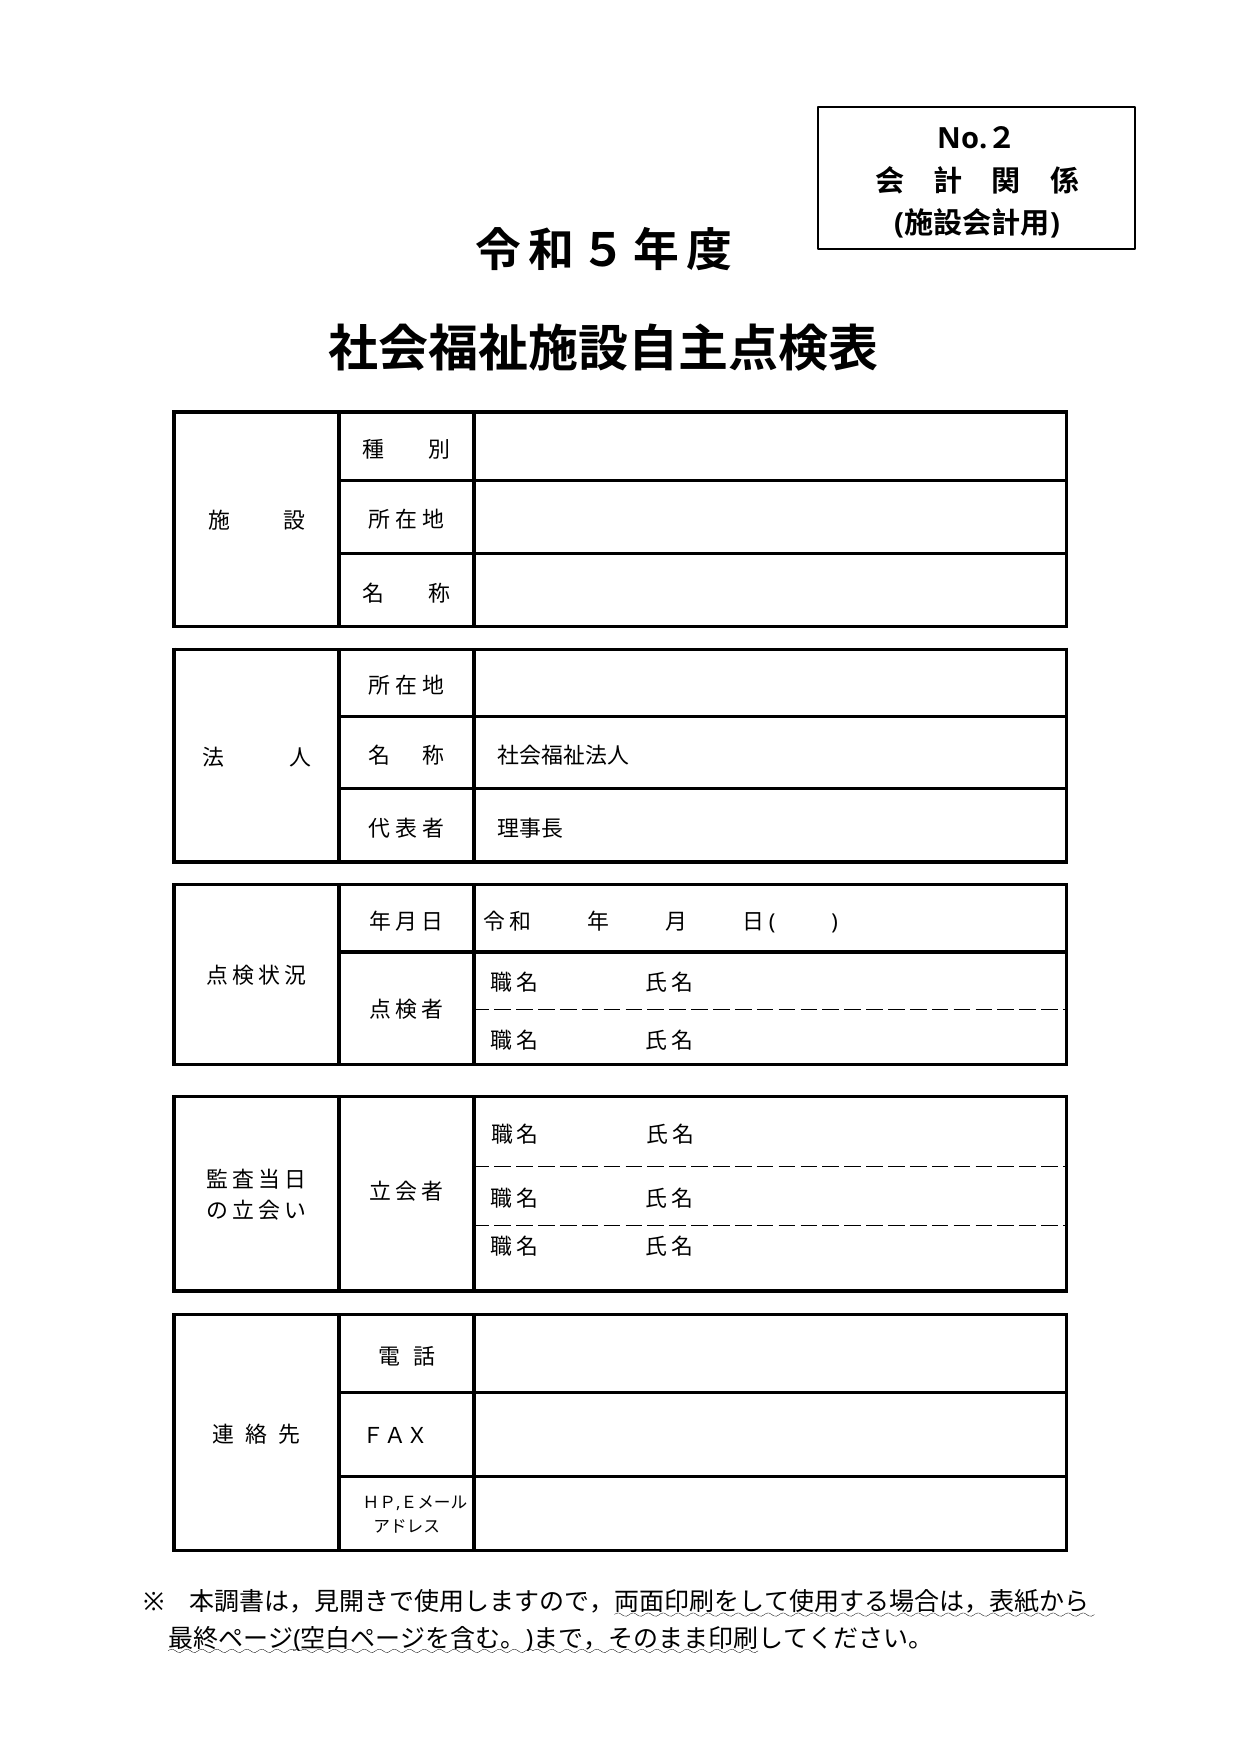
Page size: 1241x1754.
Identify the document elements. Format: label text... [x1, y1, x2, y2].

table_header 職名 氏名 [476, 1098, 1065, 1166]
text 社会福祉施設自主点検表 [85, 308, 1122, 381]
text ※ 本調書は，見開きで使用しますので，両面印刷をして使用する場合は，表紙から [118, 1582, 1122, 1618]
table_cell ＨＰ,Ｅメール アドレス [341, 1478, 472, 1549]
table_header 年月日 [341, 886, 472, 950]
table_cell 職名 氏名 [476, 954, 1065, 1008]
table_cell 代 表 者 [341, 790, 472, 860]
table_cell 理事長 [476, 790, 1065, 860]
table_header [476, 1316, 1065, 1391]
table_header 施 設 [176, 414, 337, 625]
table_cell [476, 482, 1065, 552]
table_header 種 別 [341, 414, 472, 478]
table_header 令和 年 月 日( ) [476, 886, 1065, 950]
table_header 電 話 [341, 1316, 472, 1391]
table_cell 点検者 [341, 954, 472, 1062]
table_cell 職名 氏名 [476, 1166, 1065, 1225]
table_cell ＦＡＸ [341, 1394, 472, 1474]
table_cell 所 在 地 [341, 482, 472, 552]
table_cell [476, 1394, 1065, 1474]
table_header 点検状況 [176, 886, 337, 1062]
table_header [476, 651, 1065, 714]
table_header 法 人 [176, 651, 337, 860]
table_header 連 絡 先 [176, 1316, 337, 1549]
text 最終ページ(空白ページを含む。)まで，そのまま印刷してください。 [118, 1618, 1122, 1654]
table_cell 職名 氏名 [476, 1225, 1065, 1289]
table_cell 職名 氏名 [476, 1009, 1065, 1062]
table_cell [476, 555, 1065, 625]
table_cell 社会福祉法人 [476, 718, 1065, 787]
table_cell 名 称 [341, 718, 472, 787]
table_header 立会者 [341, 1098, 472, 1289]
table_header [476, 414, 1065, 478]
table_header 所 在 地 [341, 651, 472, 714]
table_cell [476, 1478, 1065, 1549]
table_cell 名 称 [341, 555, 472, 625]
table_header 監査当日 の立会い [176, 1098, 337, 1289]
text 令和５年度 [85, 213, 1122, 280]
